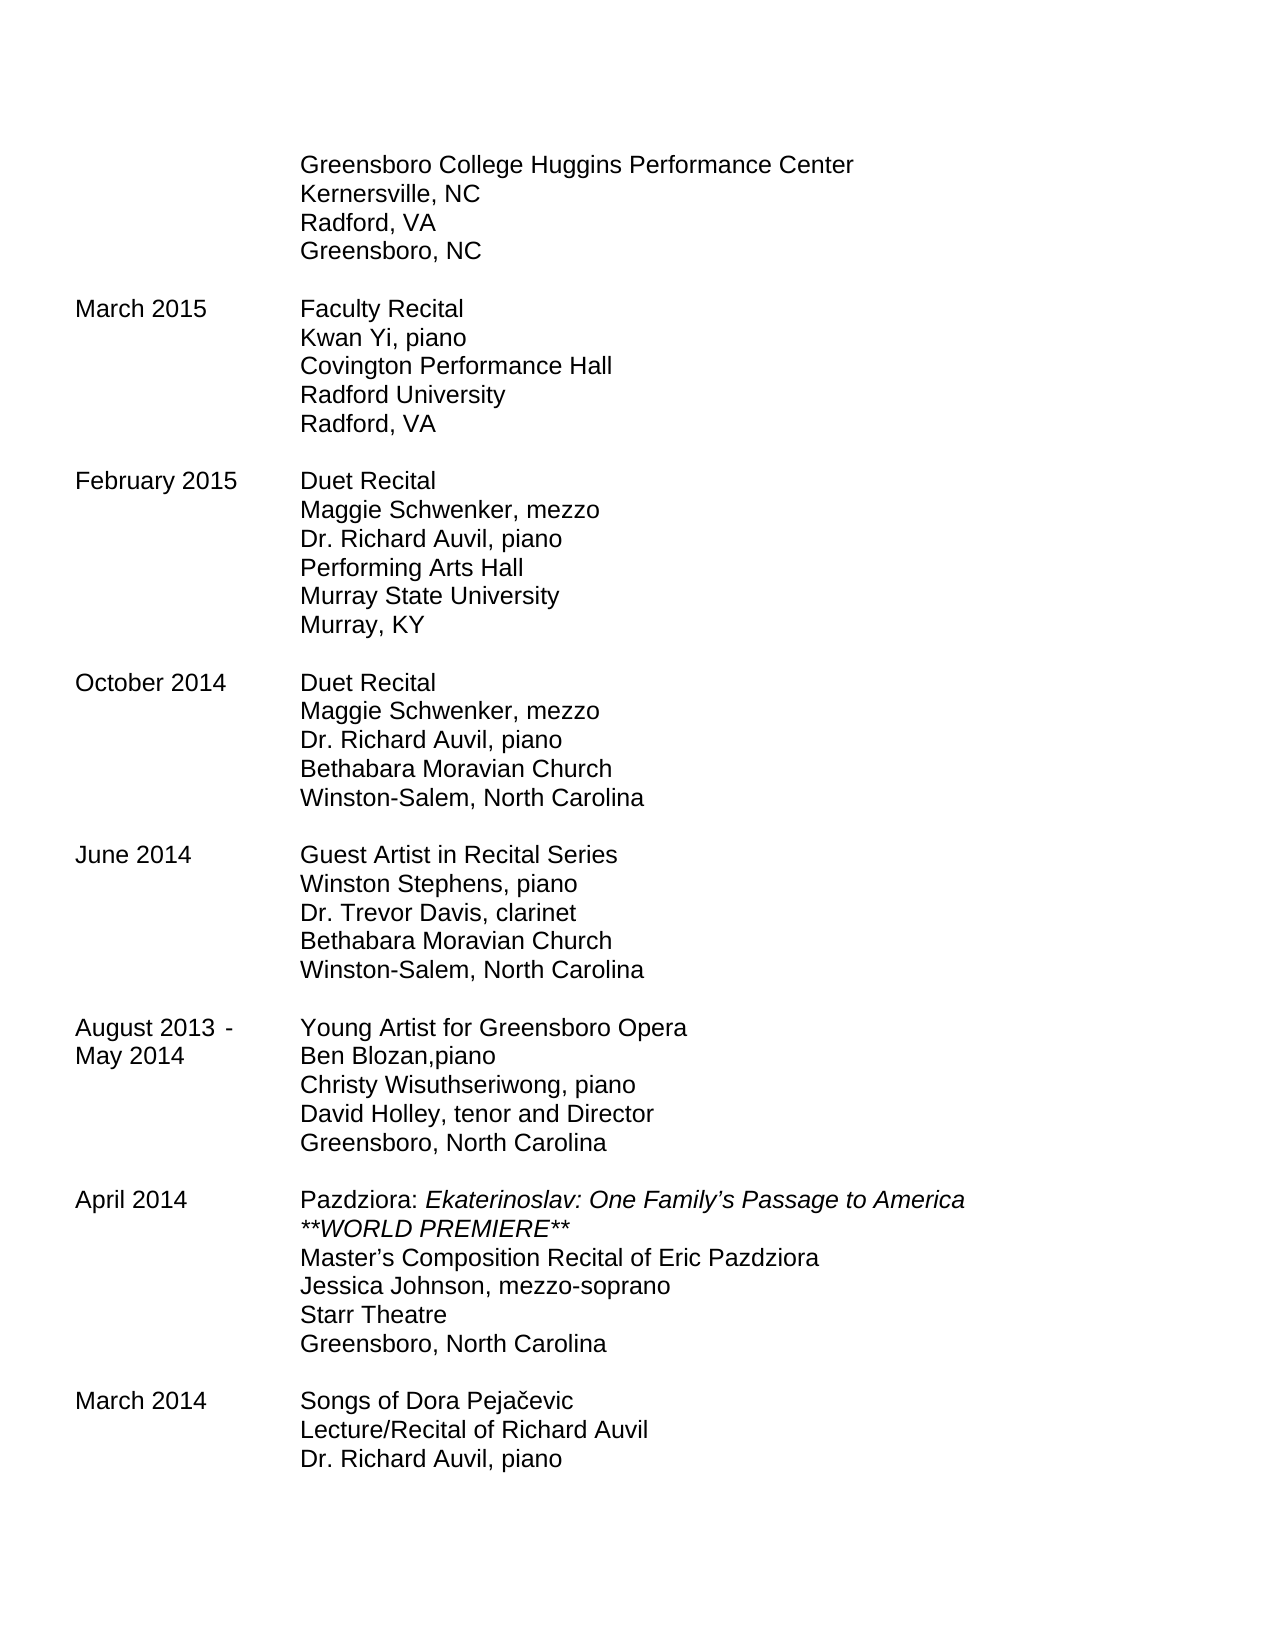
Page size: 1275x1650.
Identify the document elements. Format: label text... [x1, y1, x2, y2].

text March 2015 Faculty Recital [75, 294, 1200, 322]
text Radford, VA [75, 207, 1200, 236]
text Kernersville, NC [75, 179, 1200, 207]
text Radford University [75, 380, 1200, 409]
text Winston-Salem, North Carolina [75, 955, 1200, 984]
text Starr Theatre [75, 1300, 1200, 1329]
text March 2014 Songs of Dora Pejačevic [75, 1386, 1200, 1415]
text June 2014 Guest Artist in Recital Series [75, 840, 1200, 869]
text Christy Wisuthseriwong, piano [75, 1070, 1200, 1099]
text Dr. Richard Auvil, piano [75, 1444, 1200, 1472]
text October 2014 Duet Recital [75, 667, 1200, 696]
text Bethabara Moravian Church [75, 926, 1200, 955]
text Winston Stephens, piano [75, 869, 1200, 897]
text May 2014 Ben Blozan,piano [75, 1041, 1200, 1070]
text Radford, VA [75, 409, 1200, 437]
text August 2013 - Young Artist for Greensboro Opera [75, 1012, 1200, 1041]
text April 2014 Pazdziora: Ekaterinoslav: One Family’s Passage to America [75, 1185, 1200, 1214]
text Performing Arts Hall [75, 552, 1200, 581]
text Greensboro, North Carolina [75, 1127, 1200, 1156]
text Winston-Salem, North Carolina [75, 782, 1200, 811]
text Dr. Richard Auvil, piano [75, 725, 1200, 754]
text Greensboro College Huggins Performance Center [75, 150, 1200, 179]
text February 2015 Duet Recital [75, 466, 1200, 495]
text Lecture/Recital of Richard Auvil [75, 1415, 1200, 1444]
text Murray, KY [75, 610, 1200, 639]
text Bethabara Moravian Church [75, 754, 1200, 782]
text David Holley, tenor and Director [75, 1099, 1200, 1127]
text Covington Performance Hall [75, 351, 1200, 380]
text Maggie Schwenker, mezzo [75, 495, 1200, 524]
text Maggie Schwenker, mezzo [75, 696, 1200, 725]
text Dr. Trevor Davis, clarinet [75, 897, 1200, 926]
text Murray State University [75, 581, 1200, 610]
text Master’s Composition Recital of Eric Pazdziora [75, 1242, 1200, 1271]
text Greensboro, North Carolina [75, 1329, 1200, 1357]
text Kwan Yi, piano [75, 322, 1200, 351]
text Greensboro, NC [75, 236, 1200, 265]
text **WORLD PREMIERE** [75, 1214, 1200, 1242]
text Jessica Johnson, mezzo-soprano [75, 1271, 1200, 1300]
text Dr. Richard Auvil, piano [75, 524, 1200, 552]
